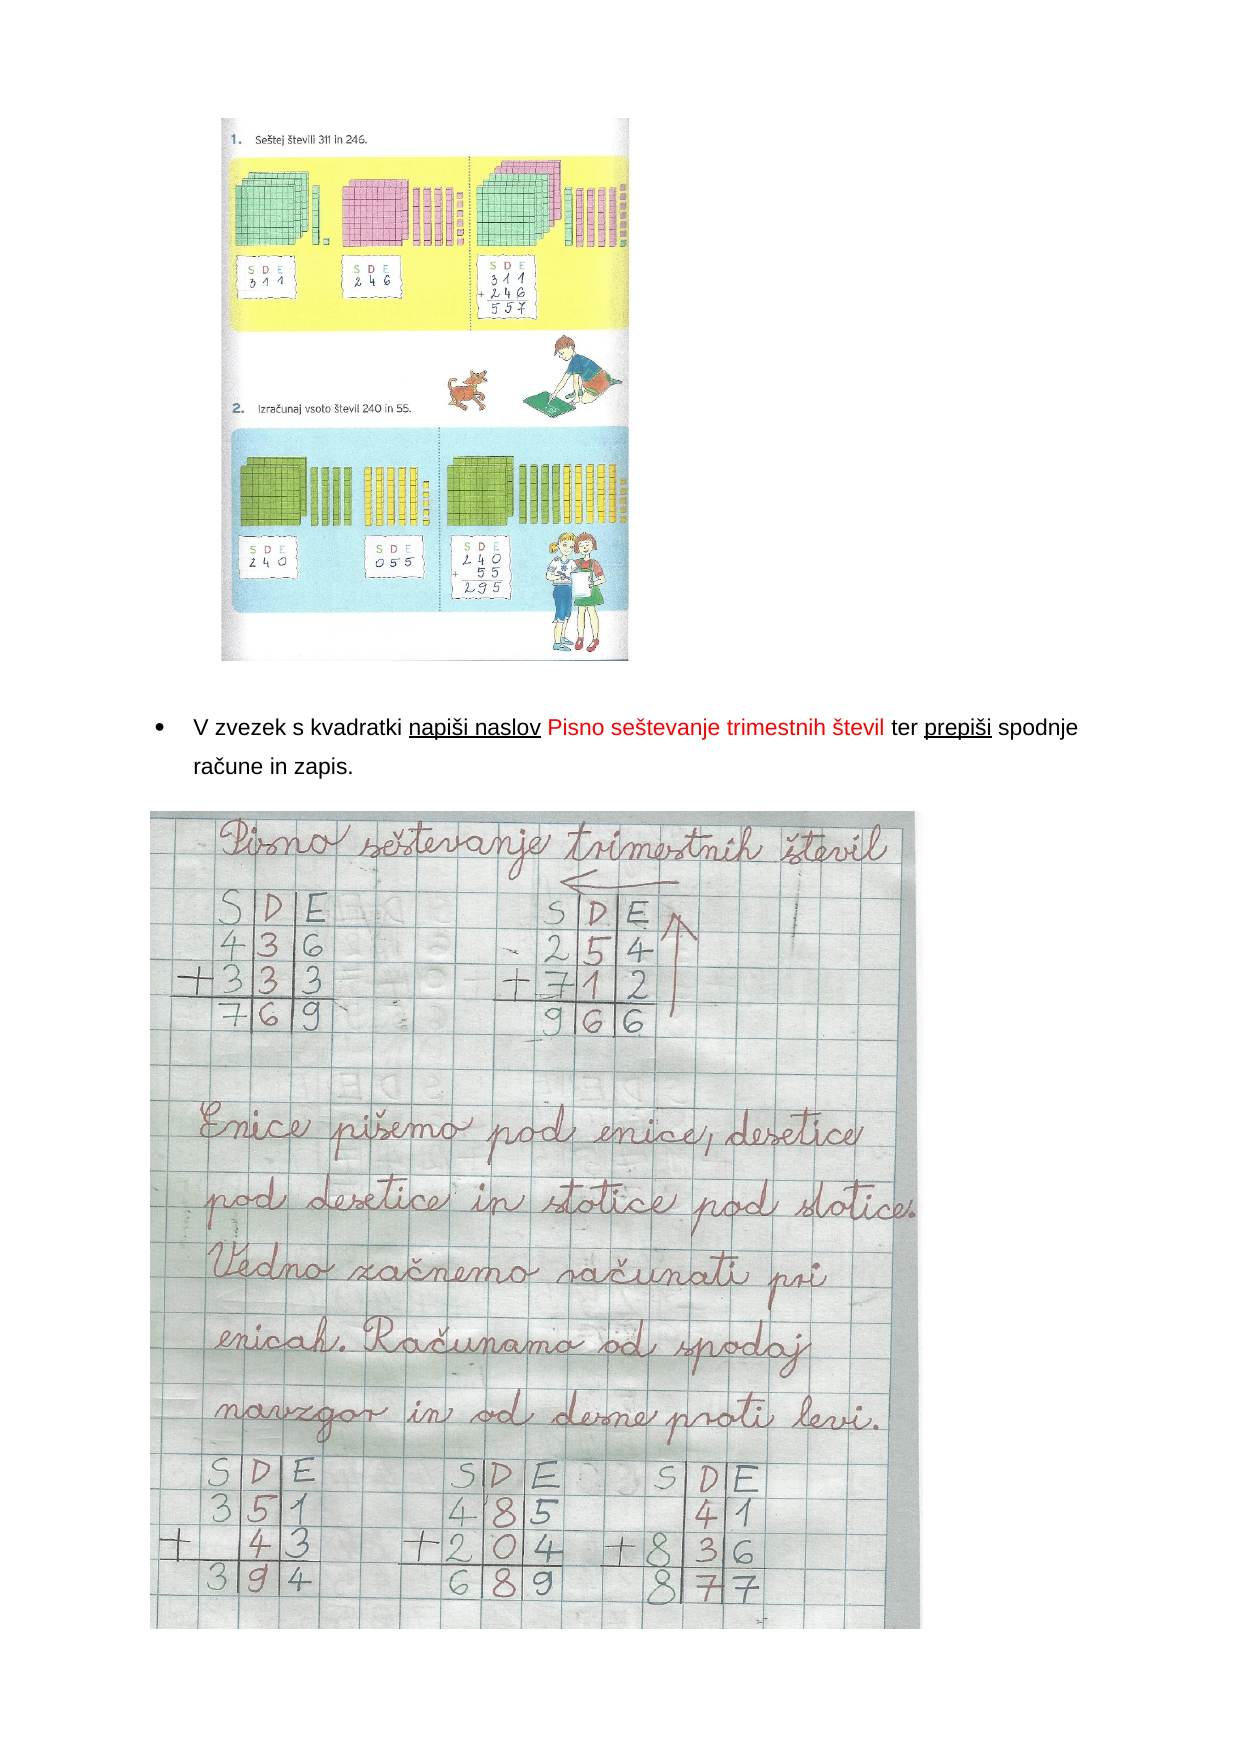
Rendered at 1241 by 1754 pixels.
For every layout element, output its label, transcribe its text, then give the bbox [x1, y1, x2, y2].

picture [150, 811, 923, 1628]
picture [221, 118, 633, 661]
list V zvezek s kvadratki napiši naslov Pisno seštevanje trimestnih števil ter prepiši spodnje račune in zapis. [156, 713, 1093, 779]
